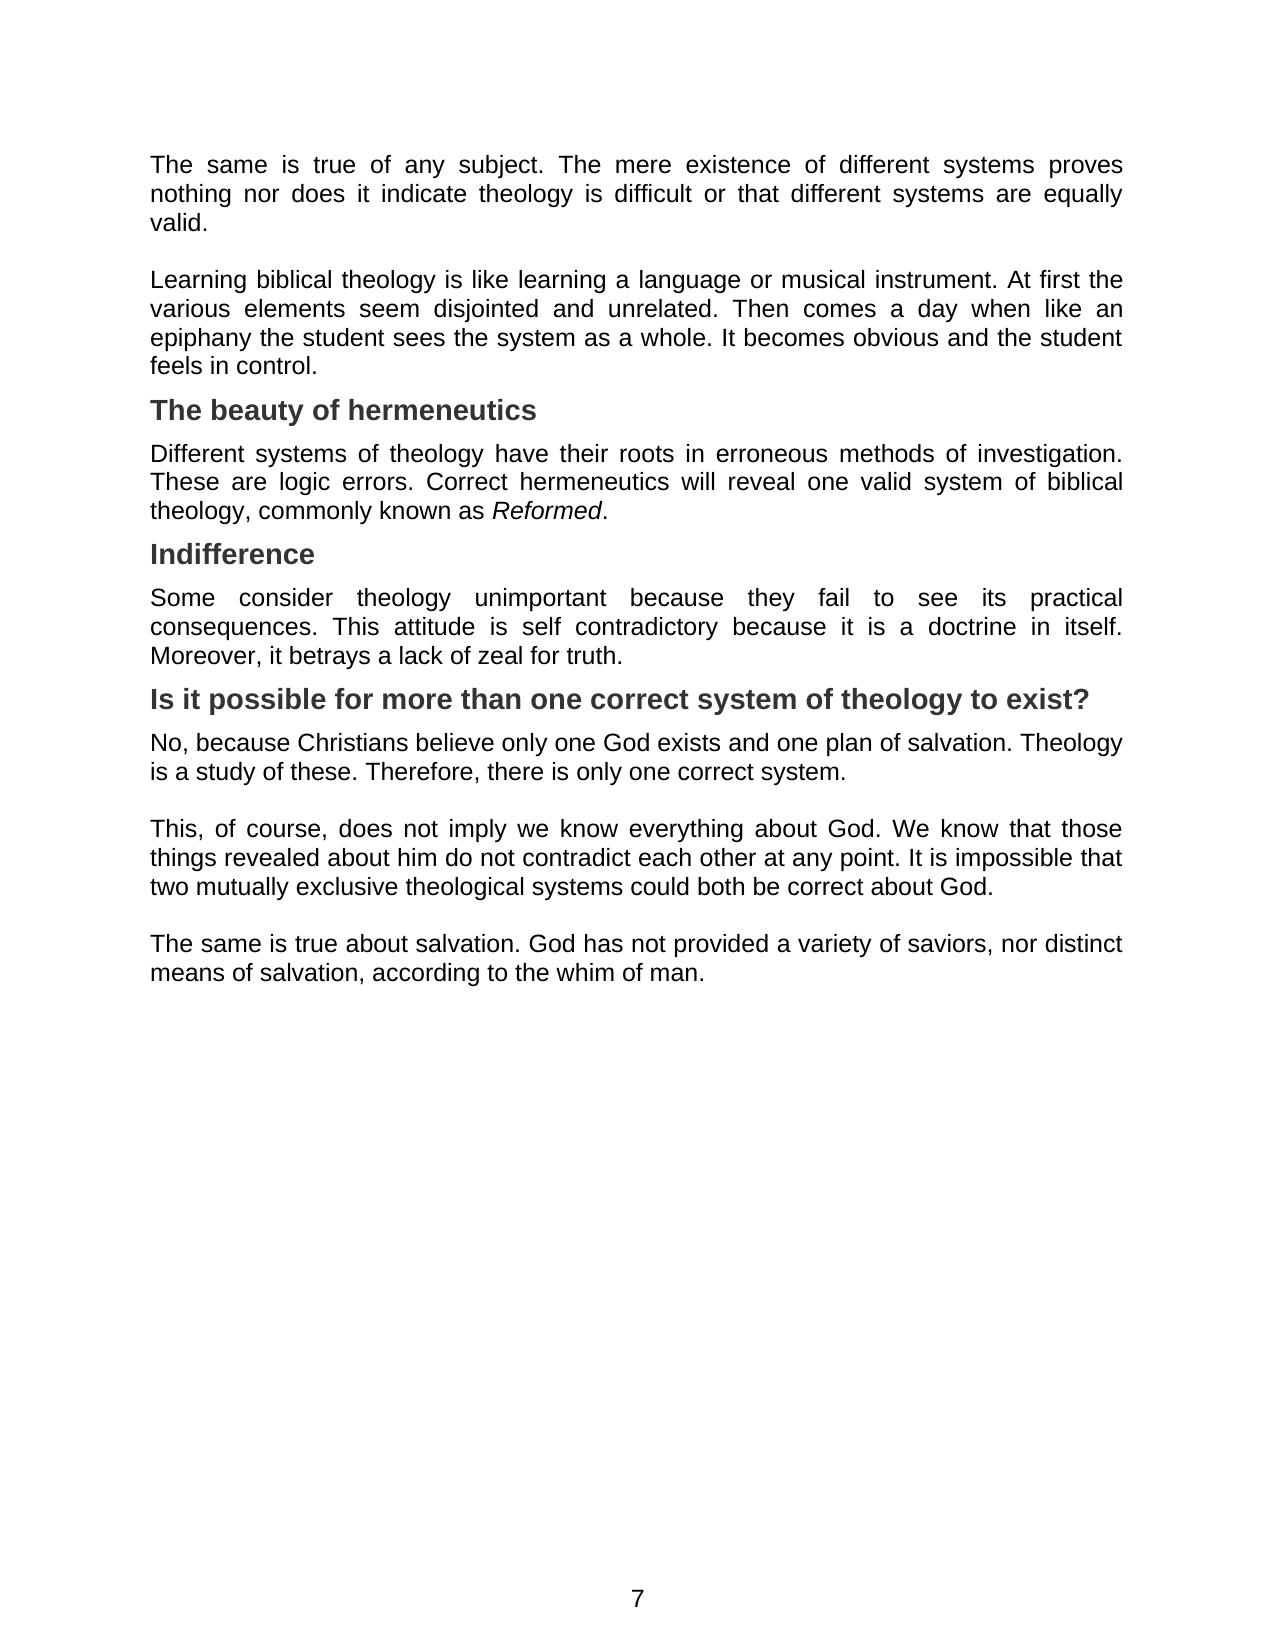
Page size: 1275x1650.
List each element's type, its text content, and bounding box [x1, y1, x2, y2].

text No, because Christians believe only one God exists and one plan of salvation. Theology is a study of these. Therefore, there is only one correct system. [150, 728, 1125, 786]
text The same is true of any subject. The mere existence of different systems proves nothing nor does it indicate theology is difficult or that different systems are equally valid. [150, 150, 1125, 236]
text Learning biblical theology is like learning a language or musical instrument. At first the various elements seem disjointed and unrelated. Then comes a day when like an epiphany the student sees the system as a whole. It becomes obvious and the student feels in control. [150, 265, 1125, 380]
subtitle Indifference [150, 537, 1125, 571]
subtitle Is it possible for more than one correct system of theology to exist? [150, 682, 1125, 716]
text This, of course, does not imply we know everything about God. We know that those things revealed about him do not contradict each other at any point. It is impossible that two mutually exclusive theological systems could both be correct about God. [150, 814, 1125, 901]
text Some consider theology unimportant because they fail to see its practical consequences. This attitude is self contradictory because it is a doctrine in itself. Moreover, it betrays a lack of zeal for truth. [150, 583, 1125, 669]
text Different systems of theology have their roots in erroneous methods of investigation. These are logic errors. Correct hermeneutics will reveal one valid system of biblical theology, commonly known as Reformed. [150, 438, 1125, 525]
subtitle The beauty of hermeneutics [150, 392, 1125, 426]
text The same is true about salvation. God has not provided a variety of saviors, nor distinct means of salvation, according to the whim of man. [150, 929, 1125, 987]
